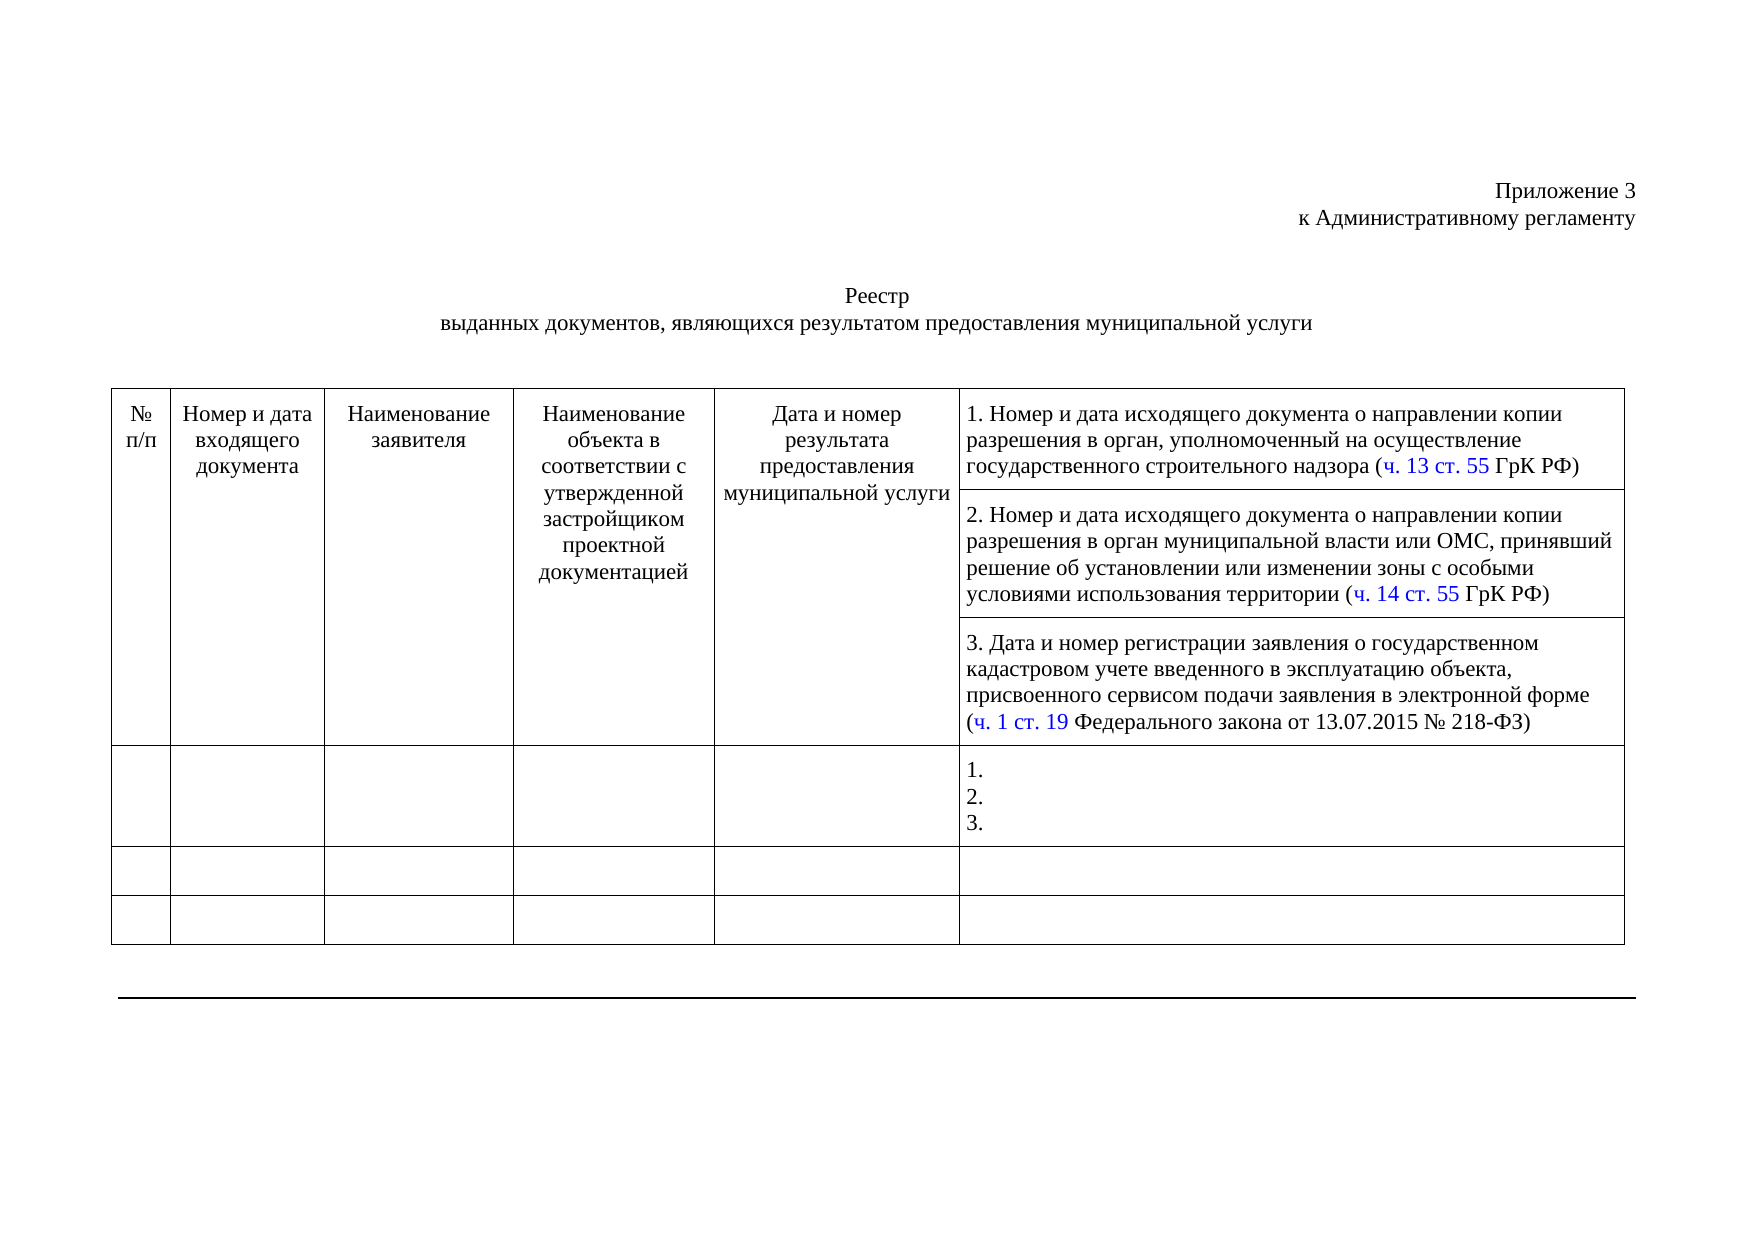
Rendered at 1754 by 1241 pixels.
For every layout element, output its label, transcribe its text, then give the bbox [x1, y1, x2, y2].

table_cell 2. Номер и дата исходящего документа о направлении копии разрешения в орган муниципальной власти или ОМС, принявший решение об установлении или изменении зоны с особыми условиями использования территории (ч. 14 ст. 55 ГрК РФ) [960, 490, 1624, 617]
text Реестр [118, 283, 1636, 309]
table_cell 3. Дата и номер регистрации заявления о государственном кадастровом учете введенного в эксплуатацию объекта, присвоенного сервисом подачи заявления в электронной форме (ч. 1 ст. 19 Федерального закона от 13.07.2015 № 218-ФЗ) [960, 618, 1624, 745]
table_cell [325, 746, 513, 846]
table_cell [112, 847, 170, 895]
table_header Наименование объекта в соответствии с утвержденной застройщиком проектной документацией [514, 389, 714, 745]
table_cell [171, 847, 324, 895]
table_cell [325, 896, 513, 943]
table_cell [514, 896, 714, 943]
table_cell [171, 746, 324, 846]
table_cell [171, 896, 324, 943]
table_header Номер и дата входящего документа [171, 389, 324, 745]
table_cell [715, 746, 959, 846]
table_cell [960, 847, 1624, 895]
text к Административному регламенту [118, 203, 1636, 230]
table_cell [325, 847, 513, 895]
text выданных документов, являющихся результатом предоставления муниципальной услуги [118, 309, 1636, 335]
table_cell [514, 847, 714, 895]
table_header 1. Номер и дата исходящего документа о направлении копии разрешения в орган, уполномоченный на осуществление государственного строительного надзора (ч. 13 ст. 55 ГрК РФ) [960, 389, 1624, 489]
table_header Наименование заявителя [325, 389, 513, 745]
table_cell [514, 746, 714, 846]
table_cell [715, 847, 959, 895]
table_header № п/п [112, 389, 170, 745]
text Приложение 3 [118, 177, 1636, 203]
table_cell [715, 896, 959, 943]
table_cell [112, 896, 170, 943]
table_cell 1. 2. 3. [960, 746, 1624, 846]
table_cell [112, 746, 170, 846]
table_header Дата и номер результата предоставления муниципальной услуги [715, 389, 959, 745]
table_cell [960, 896, 1624, 943]
